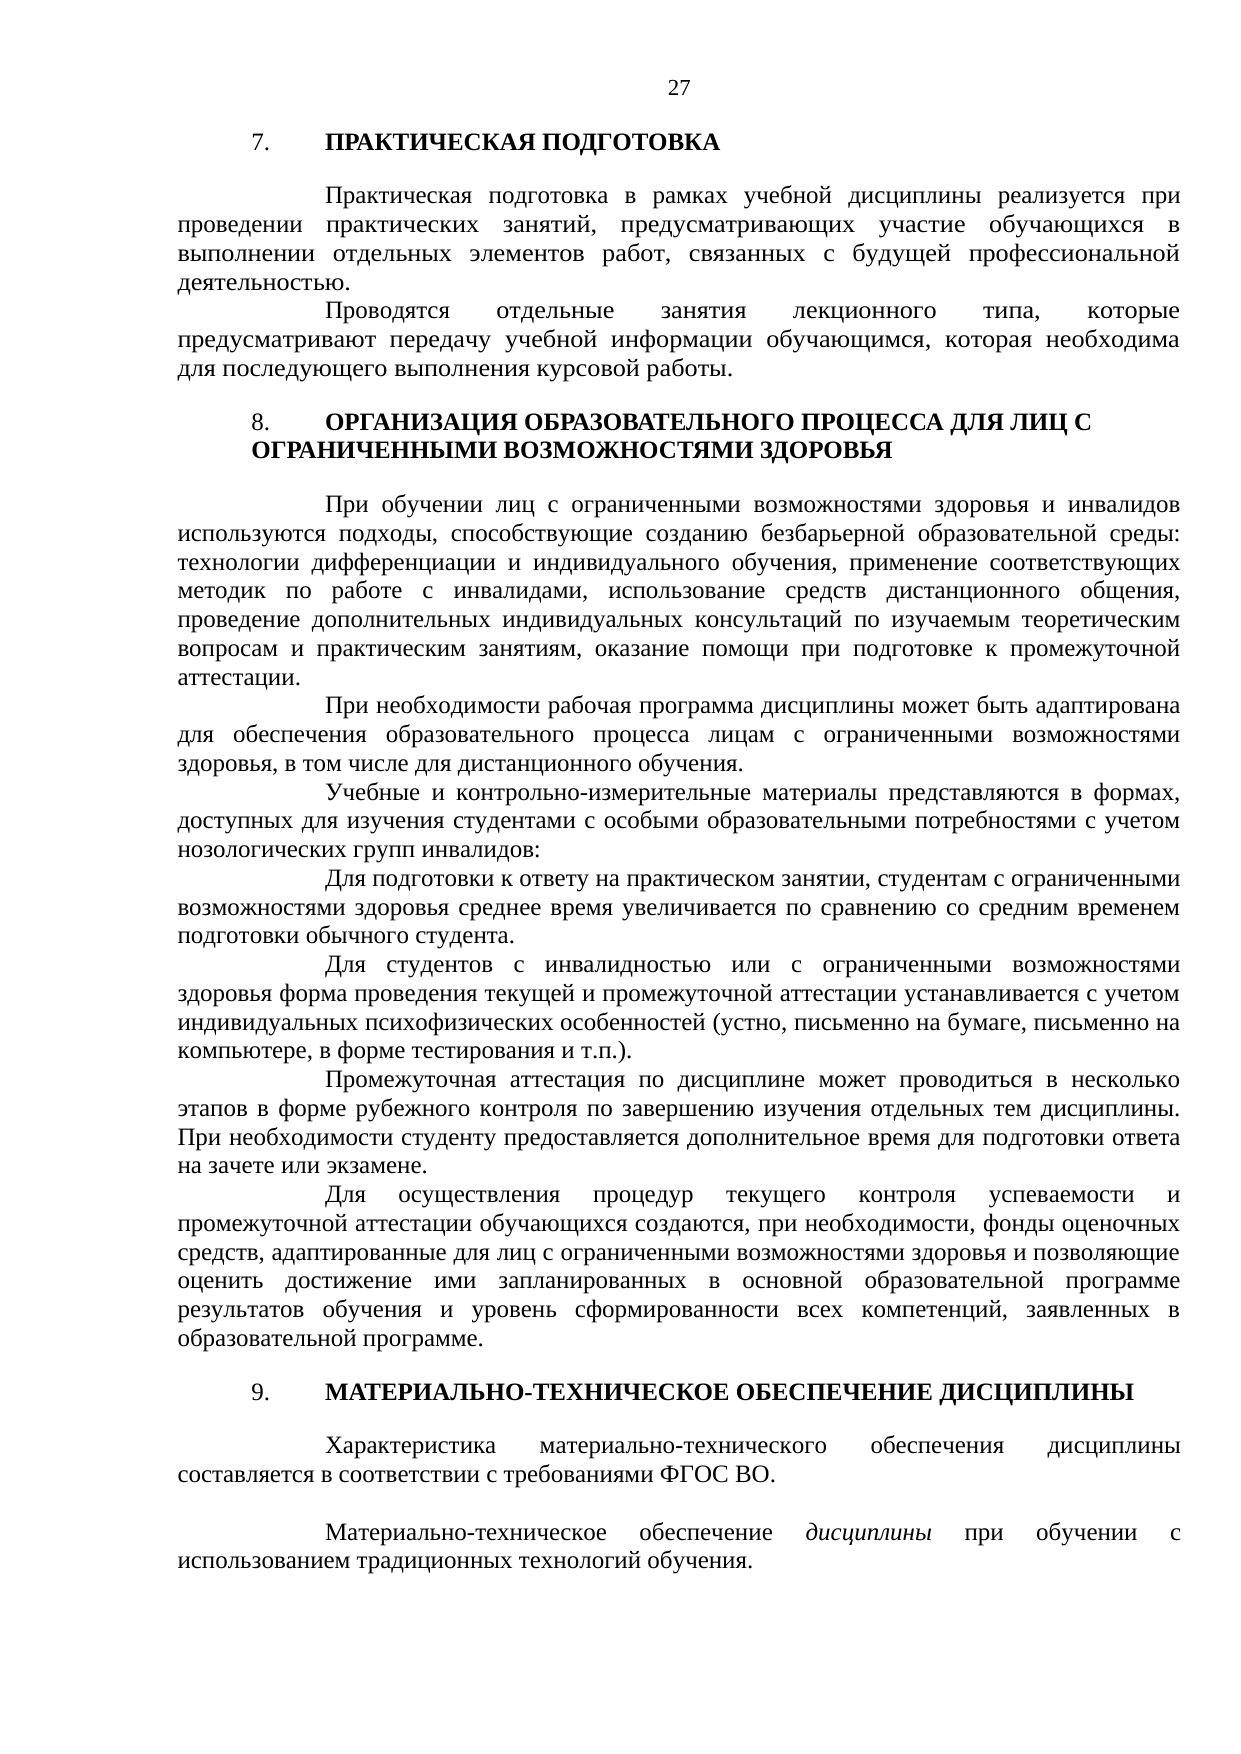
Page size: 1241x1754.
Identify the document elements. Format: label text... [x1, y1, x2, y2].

list ПРАКТИЧЕСКАЯ ПОДГОТОВКА [251, 127, 1181, 155]
list Практическая подготовка в рамках учебной дисциплины реализуется при проведении практических занятий, предусматривающих участие обучающихся в выполнении отдельных элементов работ, связанных с будущей профессиональной деятельностью. [177, 180, 1181, 295]
list Учебные и контрольно-измерительные материалы представляются в формах, доступных для изучения студентами с особыми образовательными потребностями с учетом нозологических групп инвалидов: [177, 777, 1181, 863]
list Проводятся отдельные занятия лекционного типа, которые предусматривают передачу учебной информации обучающимся, которая необходима для последующего выполнения курсовой работы. [177, 295, 1181, 382]
list Для студентов с инвалидностью или с ограниченными возможностями здоровья форма проведения текущей и промежуточной аттестации устанавливается с учетом индивидуальных психофизических особенностей (устно, письменно на бумаге, письменно на компьютере, в форме тестирования и т.п.). [177, 949, 1181, 1064]
list ОРГАНИЗАЦИЯ ОБРАЗОВАТЕЛЬНОГО ПРОЦЕССА ДЛЯ ЛИЦ С ОГРАНИЧЕННЫМИ ВОЗМОЖНОСТЯМИ ЗДОРОВЬЯ [251, 407, 1181, 464]
list При необходимости рабочая программа дисциплины может быть адаптирована для обеспечения образовательного процесса лицам с ограниченными возможностями здоровья, в том числе для дистанционного обучения. [177, 690, 1181, 777]
list Материально-техническое обеспечение дисциплины при обучении с использованием традиционных технологий обучения. [177, 1517, 1181, 1574]
list Промежуточная аттестация по дисциплине может проводиться в несколько этапов в форме рубежного контроля по завершению изучения отдельных тем дисциплины. При необходимости студенту предоставляется дополнительное время для подготовки ответа на зачете или экзамене. [177, 1064, 1181, 1179]
list Для осуществления процедур текущего контроля успеваемости и промежуточной аттестации обучающихся создаются, при необходимости, фонды оценочных средств, адаптированные для лиц с ограниченными возможностями здоровья и позволяющие оценить достижение ими запланированных в основной образовательной программе результатов обучения и уровень сформированности всех компетенций, заявленных в образовательной программе. [177, 1179, 1181, 1352]
list Для подготовки к ответу на практическом занятии, студентам с ограниченными возможностями здоровья среднее время увеличивается по сравнению со средним временем подготовки обычного студента. [177, 863, 1181, 949]
list МАТЕРИАЛЬНО-ТЕХНИЧЕСКОЕ ОБЕСПЕЧЕНИЕ ДИСЦИПЛИНЫ [251, 1377, 1181, 1405]
list При обучении лиц с ограниченными возможностями здоровья и инвалидов используются подходы, способствующие созданию безбарьерной образовательной среды: технологии дифференциации и индивидуального обучения, применение соответствующих методик по работе с инвалидами, использование средств дистанционного общения, проведение дополнительных индивидуальных консультаций по изучаемым теоретическим вопросам и практическим занятиям, оказание помощи при подготовке к промежуточной аттестации. [177, 489, 1181, 690]
list Характеристика материально-технического обеспечения дисциплины составляется в соответствии с требованиями ФГОС ВО. [177, 1430, 1181, 1488]
